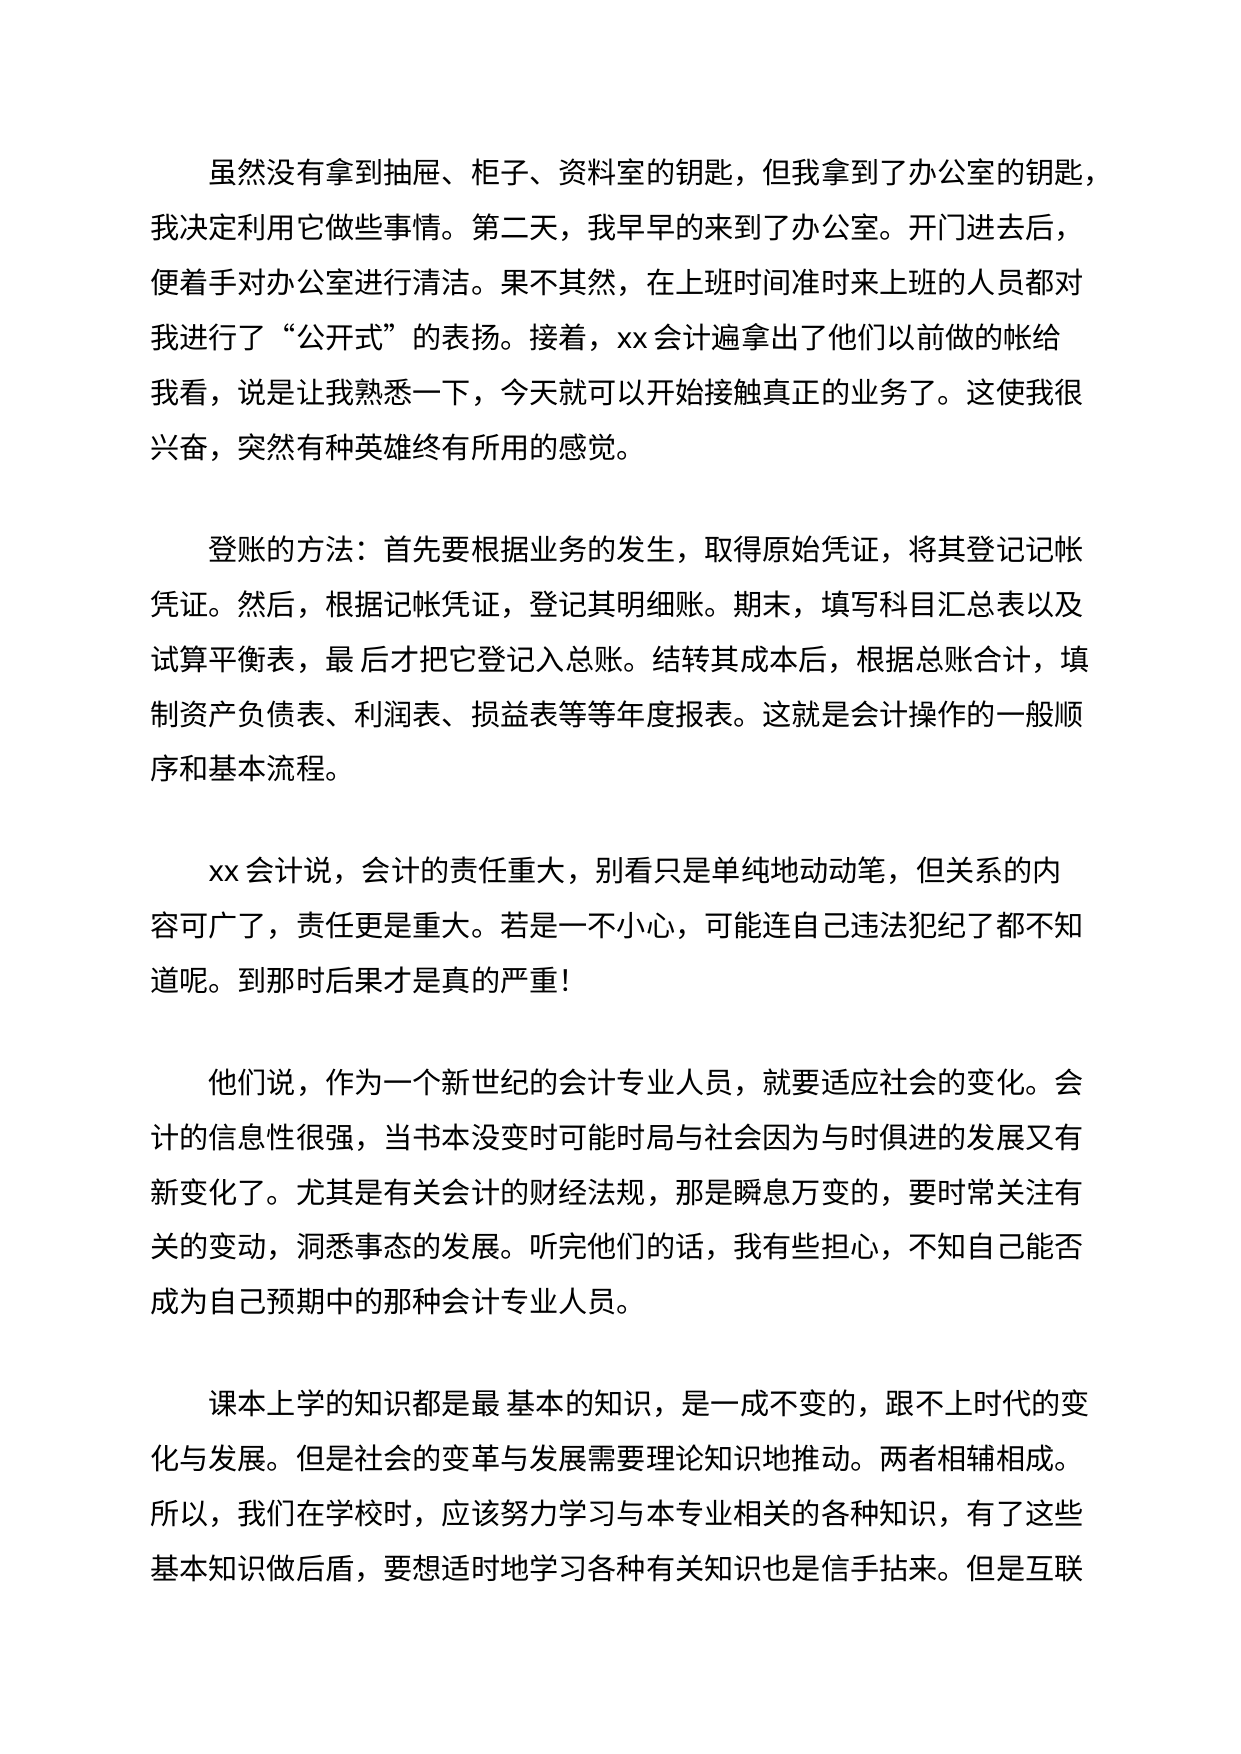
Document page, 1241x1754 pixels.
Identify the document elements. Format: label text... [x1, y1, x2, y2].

text 虽然没有拿到抽屉、柜子、资料室的钥匙，但我拿到了办公室的钥匙，我决定利用它做些事情。第二天，我早早的来到了办公室。开门进去后，便着手对办公室进行清洁。果不其然，在上班时间准时来上班的人员都对我进行了“公开式”的表扬。接着，xx会计遍拿出了他们以前做的帐给我看，说是让我熟悉一下，今天就可以开始接触真正的业务了。这使我很兴奋，突然有种英雄终有所用的感觉。 [150, 150, 1090, 467]
text 他们说，作为一个新世纪的会计专业人员，就要适应社会的变化。会计的信息性很强，当书本没变时可能时局与社会因为与时俱进的发展又有新变化了。尤其是有关会计的财经法规，那是瞬息万变的，要时常关注有关的变动，洞悉事态的发展。听完他们的话，我有些担心，不知自己能否成为自己预期中的那种会计专业人员。 [150, 1059, 1090, 1321]
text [150, 1381, 1090, 1588]
text 登账的方法：首先要根据业务的发生，取得原始凭证，将其登记记帐凭证。然后，根据记帐凭证，登记其明细账。期末，填写科目汇总表以及试算平衡表，最 后才把它登记入总账。结转其成本后，根据总账合计，填制资产负债表、利润表、损益表等等年度报表。这就是会计操作的一般顺序和基本流程。 [150, 526, 1090, 788]
text xx会计说，会计的责任重大，别看只是单纯地动动笔，但关系的内容可广了，责任更是重大。若是一不小心，可能连自己违法犯纪了都不知道呢。到那时后果才是真的严重！ [150, 848, 1090, 1000]
